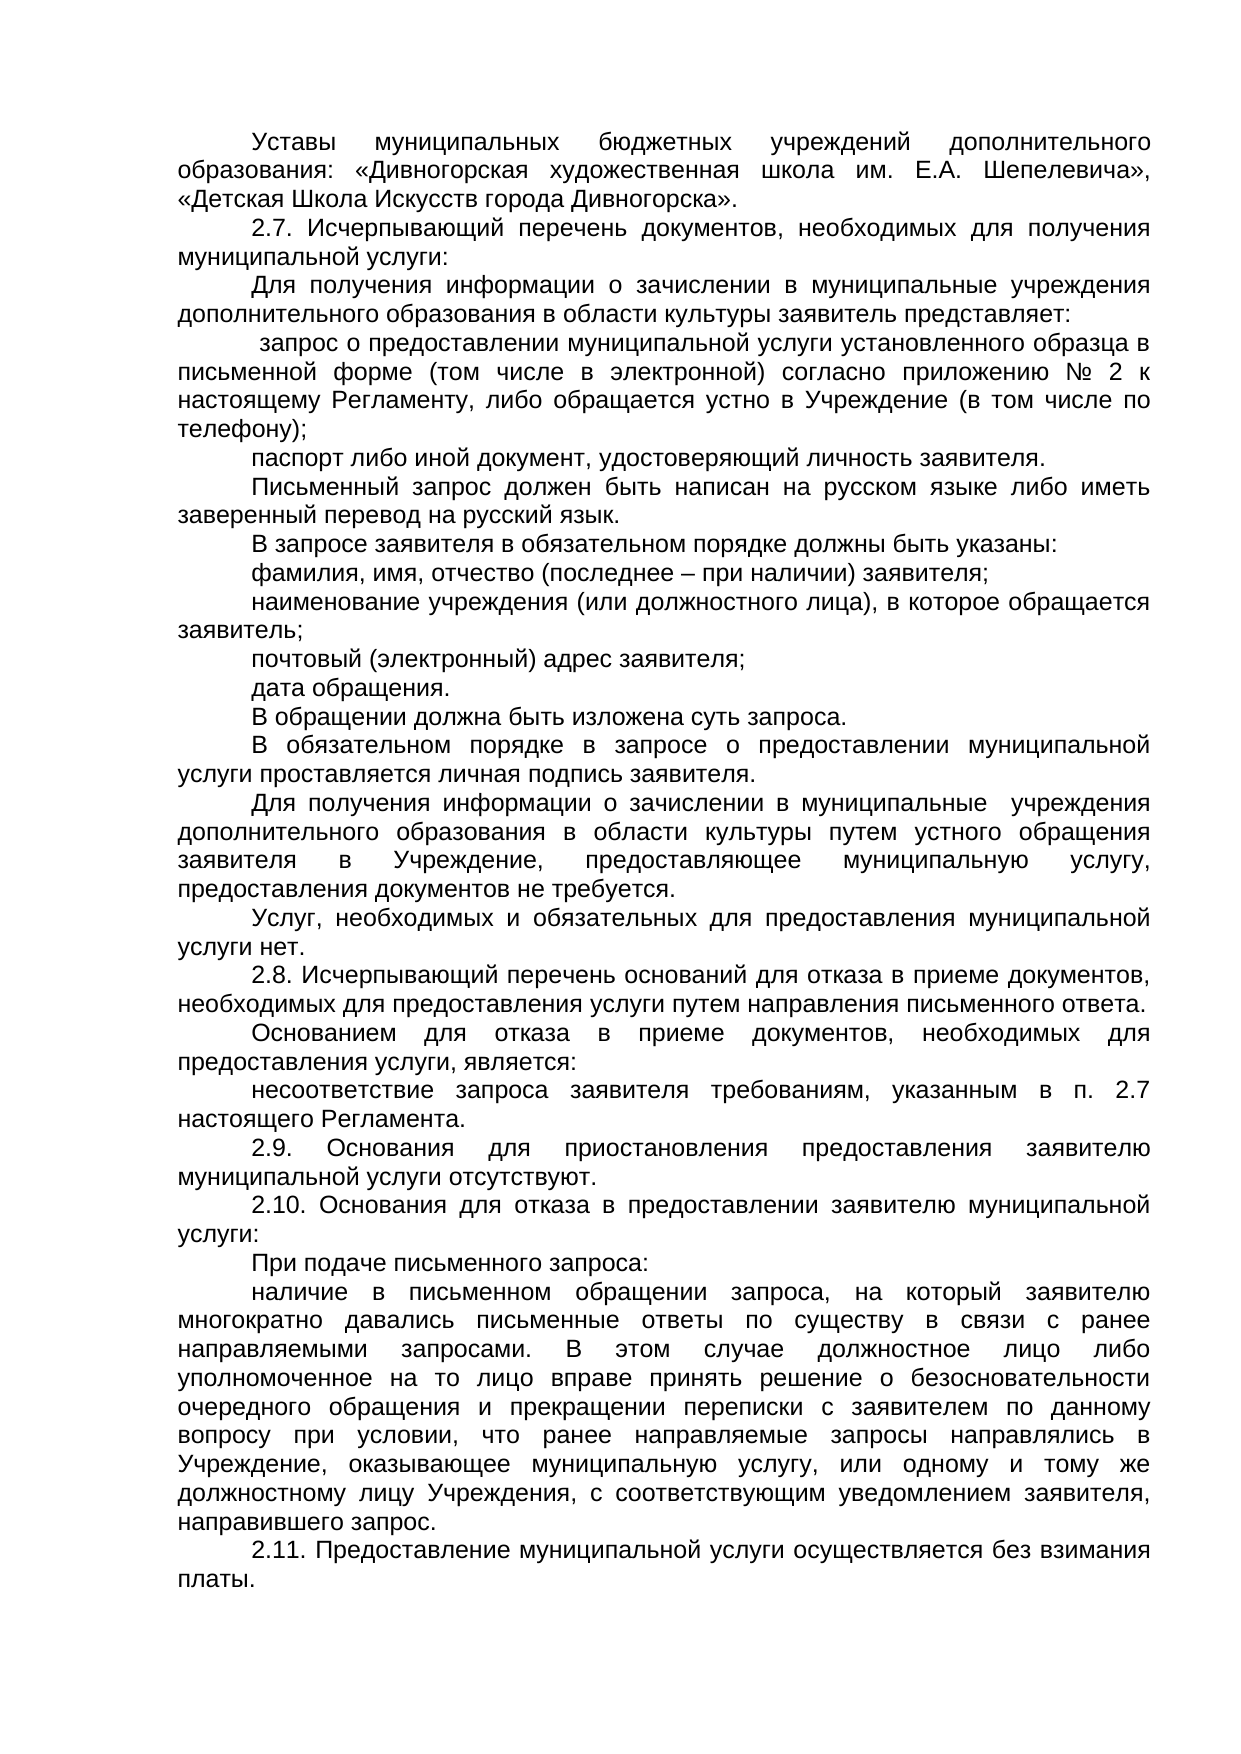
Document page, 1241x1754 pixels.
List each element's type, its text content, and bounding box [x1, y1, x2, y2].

text В обязательном порядке в запросе о предоставлении муниципальной услуги проставляется личная подпись заявителя. [177, 730, 1152, 788]
text В запросе заявителя в обязательном порядке должны быть указаны: [177, 529, 1152, 558]
text 2.7. Исчерпывающий перечень документов, необходимых для получения муниципальной услуги: [177, 213, 1152, 270]
text фамилия, имя, отчество (последнее – при наличии) заявителя; [177, 558, 1152, 586]
text запрос о предоставлении муниципальной услуги установленного образца в письменной форме (том числе в электронной) согласно приложению № 2 к настоящему Регламенту, либо обращается устно в Учреждение (в том числе по телефону); [177, 328, 1152, 443]
text 2.10. Основания для отказа в предоставлении заявителю муниципальной услуги: [177, 1190, 1152, 1248]
text Для получения информации о зачислении в муниципальные учреждения дополнительного образования в области культуры заявитель представляет: [177, 270, 1152, 328]
text почтовый (электронный) адрес заявителя; [177, 644, 1152, 673]
text 2.11. Предоставление муниципальной услуги осуществляется без взимания платы. [177, 1535, 1152, 1593]
text Основанием для отказа в приеме документов, необходимых для предоставления услуги, является: [177, 1018, 1152, 1075]
text 2.9. Основания для приостановления предоставления заявителю муниципальной услуги отсутствуют. [177, 1133, 1152, 1190]
text В обращении должна быть изложена суть запроса. [177, 701, 1152, 730]
text несоответствие запроса заявителя требованиям, указанным в п. 2.7 настоящего Регламента. [177, 1075, 1152, 1133]
text паспорт либо иной документ, удостоверяющий личность заявителя. [177, 443, 1152, 471]
text При подаче письменного запроса: [177, 1248, 1152, 1276]
text Письменный запрос должен быть написан на русском языке либо иметь заверенный перевод на русский язык. [177, 471, 1152, 529]
text Для получения информации о зачислении в муниципальные учреждения дополнительного образования в области культуры путем устного обращения заявителя в Учреждение, предоставляющее муниципальную услугу, предоставления документов не требуется. [177, 788, 1152, 903]
text Уставы муниципальных бюджетных учреждений дополнительного образования: «Дивногорская художественная школа им. Е.А. Шепелевича», «Детская Школа Искусств города Дивногорска». [177, 126, 1152, 213]
text наличие в письменном обращении запроса, на который заявителю многократно давались письменные ответы по существу в связи с ранее направляемыми запросами. В этом случае должностное лицо либо уполномоченное на то лицо вправе принять решение о безосновательности очередного обращения и прекращении переписки с заявителем по данному вопросу при условии, что ранее направляемые запросы направлялись в Учреждение, оказывающее муниципальную услугу, или одному и тому же должностному лицу Учреждения, с соответствующим уведомлением заявителя, направившего запрос. [177, 1276, 1152, 1535]
text дата обращения. [177, 673, 1152, 701]
text наименование учреждения (или должностного лица), в которое обращается заявитель; [177, 586, 1152, 644]
text Услуг, необходимых и обязательных для предоставления муниципальной услуги нет. [177, 903, 1152, 960]
text 2.8. Исчерпывающий перечень оснований для отказа в приеме документов, необходимых для предоставления услуги путем направления письменного ответа. [177, 960, 1152, 1018]
